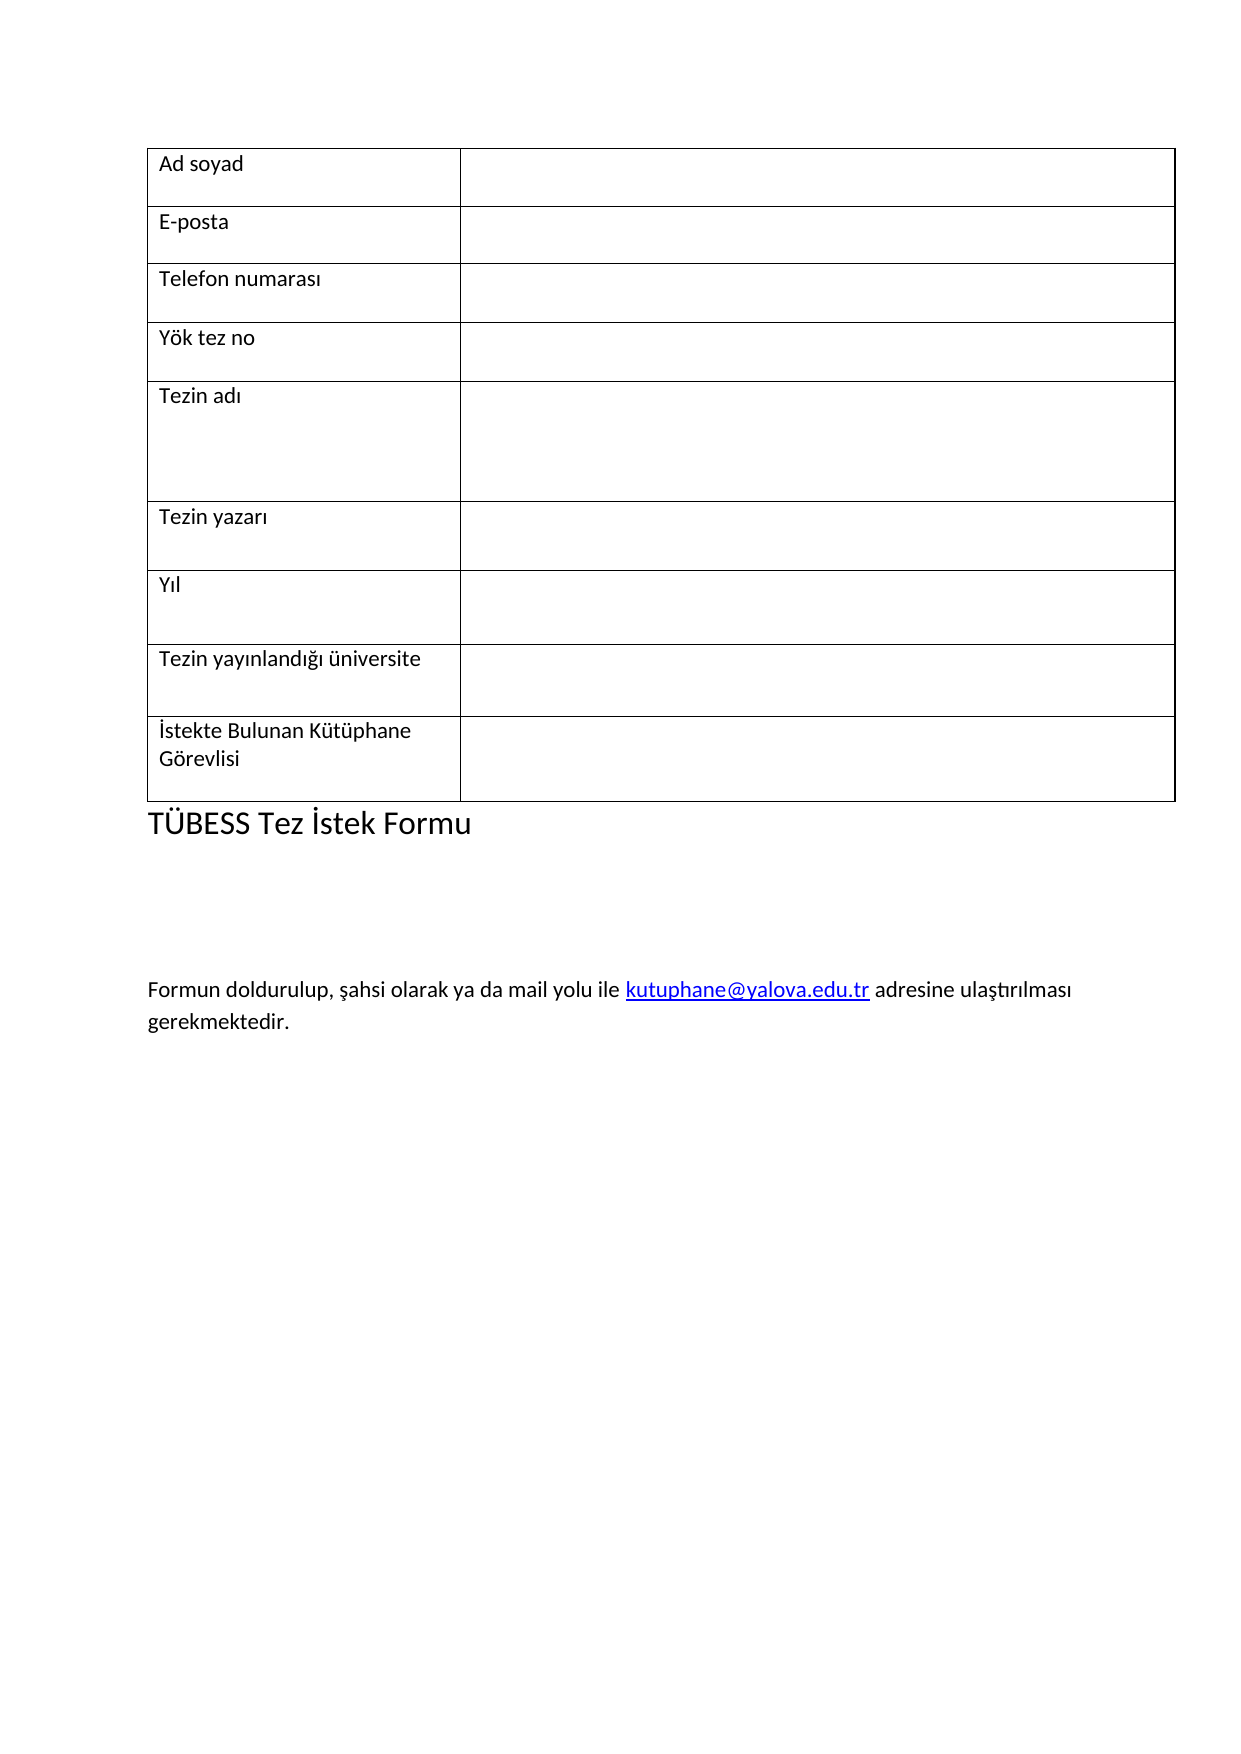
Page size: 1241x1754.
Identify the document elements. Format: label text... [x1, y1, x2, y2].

text TÜBESS Tez İstek Formu [148, 802, 1093, 842]
table_cell [461, 571, 1174, 643]
table_cell Yıl [148, 571, 460, 643]
table_header Ad soyad [148, 149, 460, 206]
table_cell Tezin yayınlandığı üniversite [148, 645, 460, 716]
table_cell [461, 717, 1174, 801]
table_cell [461, 382, 1174, 501]
table_cell Tezin yazarı [148, 502, 460, 569]
table_cell [461, 323, 1174, 381]
table_cell İstekte Bulunan Kütüphane Görevlisi [148, 717, 460, 801]
table_cell [461, 645, 1174, 716]
table_cell Tezin adı [148, 382, 460, 501]
table_cell E-posta [148, 207, 460, 263]
table_cell [461, 207, 1174, 263]
table_cell Telefon numarası [148, 264, 460, 322]
text Formun doldurulup, şahsi olarak ya da mail yolu ile kutuphane@yalova.edu.tr adresine ulaştırılması gerekmektedir. [148, 975, 1093, 1036]
table_cell [461, 502, 1174, 569]
table_header [461, 149, 1174, 206]
table_cell Yök tez no [148, 323, 460, 381]
table_cell [461, 264, 1174, 322]
